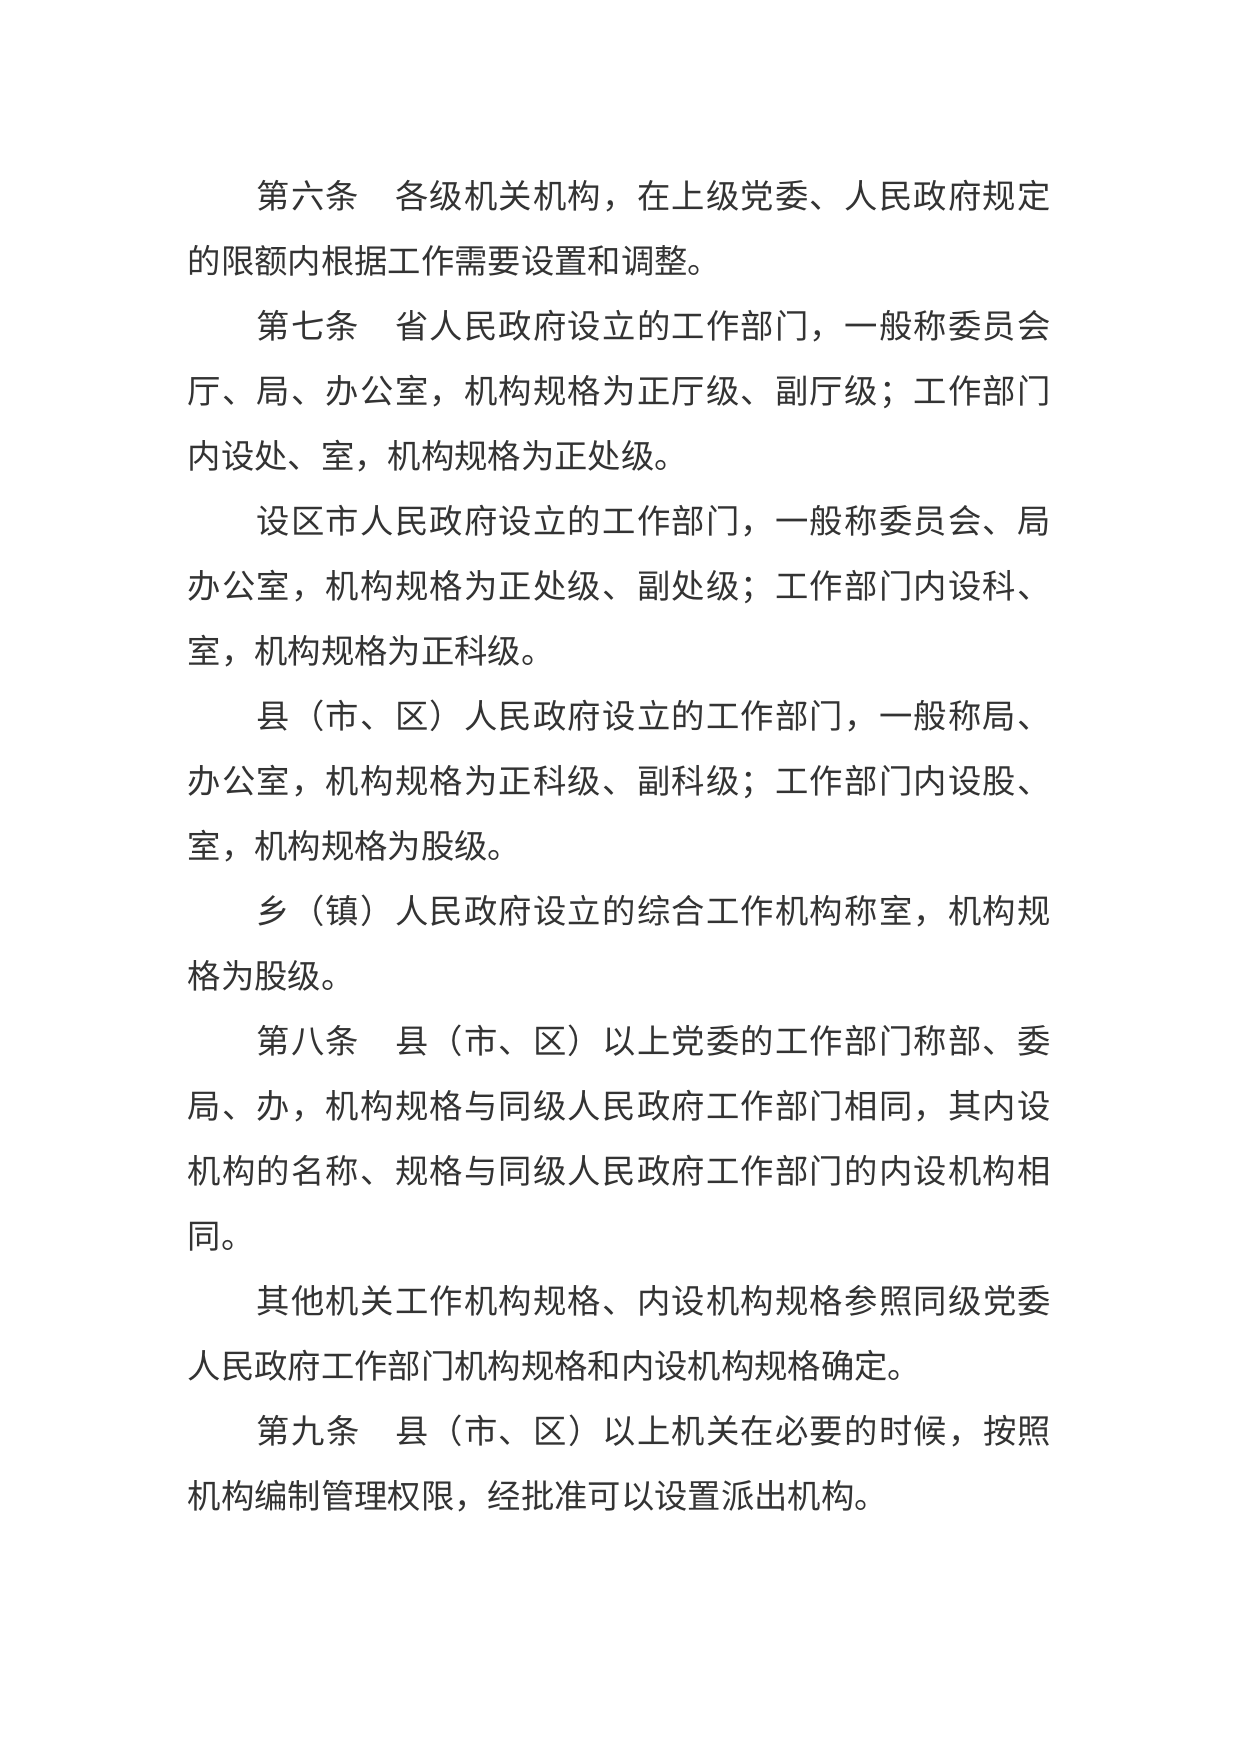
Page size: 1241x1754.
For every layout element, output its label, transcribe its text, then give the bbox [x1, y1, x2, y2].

text 第八条 县（市、区）以上党委的工作部门称部、委、局、办，机构规格与同级人民政府工作部门相同，其内设机构的名称、规格与同级人民政府工作部门的内设机构相同。 [187, 1007, 1053, 1267]
text 第七条 省人民政府设立的工作部门，一般称委员会、厅、局、办公室，机构规格为正厅级、副厅级；工作部门内设处、室，机构规格为正处级。 [187, 292, 1053, 487]
text 其他机关工作机构规格、内设机构规格参照同级党委、人民政府工作部门机构规格和内设机构规格确定。 [187, 1267, 1053, 1397]
text 第九条 县（市、区）以上机关在必要的时候，按照机构编制管理权限，经批准可以设置派出机构。 [187, 1397, 1053, 1527]
text 设区市人民政府设立的工作部门，一般称委员会、局、办公室，机构规格为正处级、副处级；工作部门内设科、室，机构规格为正科级。 [187, 487, 1053, 682]
text 县（市、区）人民政府设立的工作部门，一般称局、办公室，机构规格为正科级、副科级；工作部门内设股、室，机构规格为股级。 [187, 682, 1053, 877]
text 第六条 各级机关机构，在上级党委、人民政府规定的限额内根据工作需要设置和调整。 [187, 162, 1053, 292]
text 乡（镇）人民政府设立的综合工作机构称室，机构规格为股级。 [187, 877, 1053, 1007]
